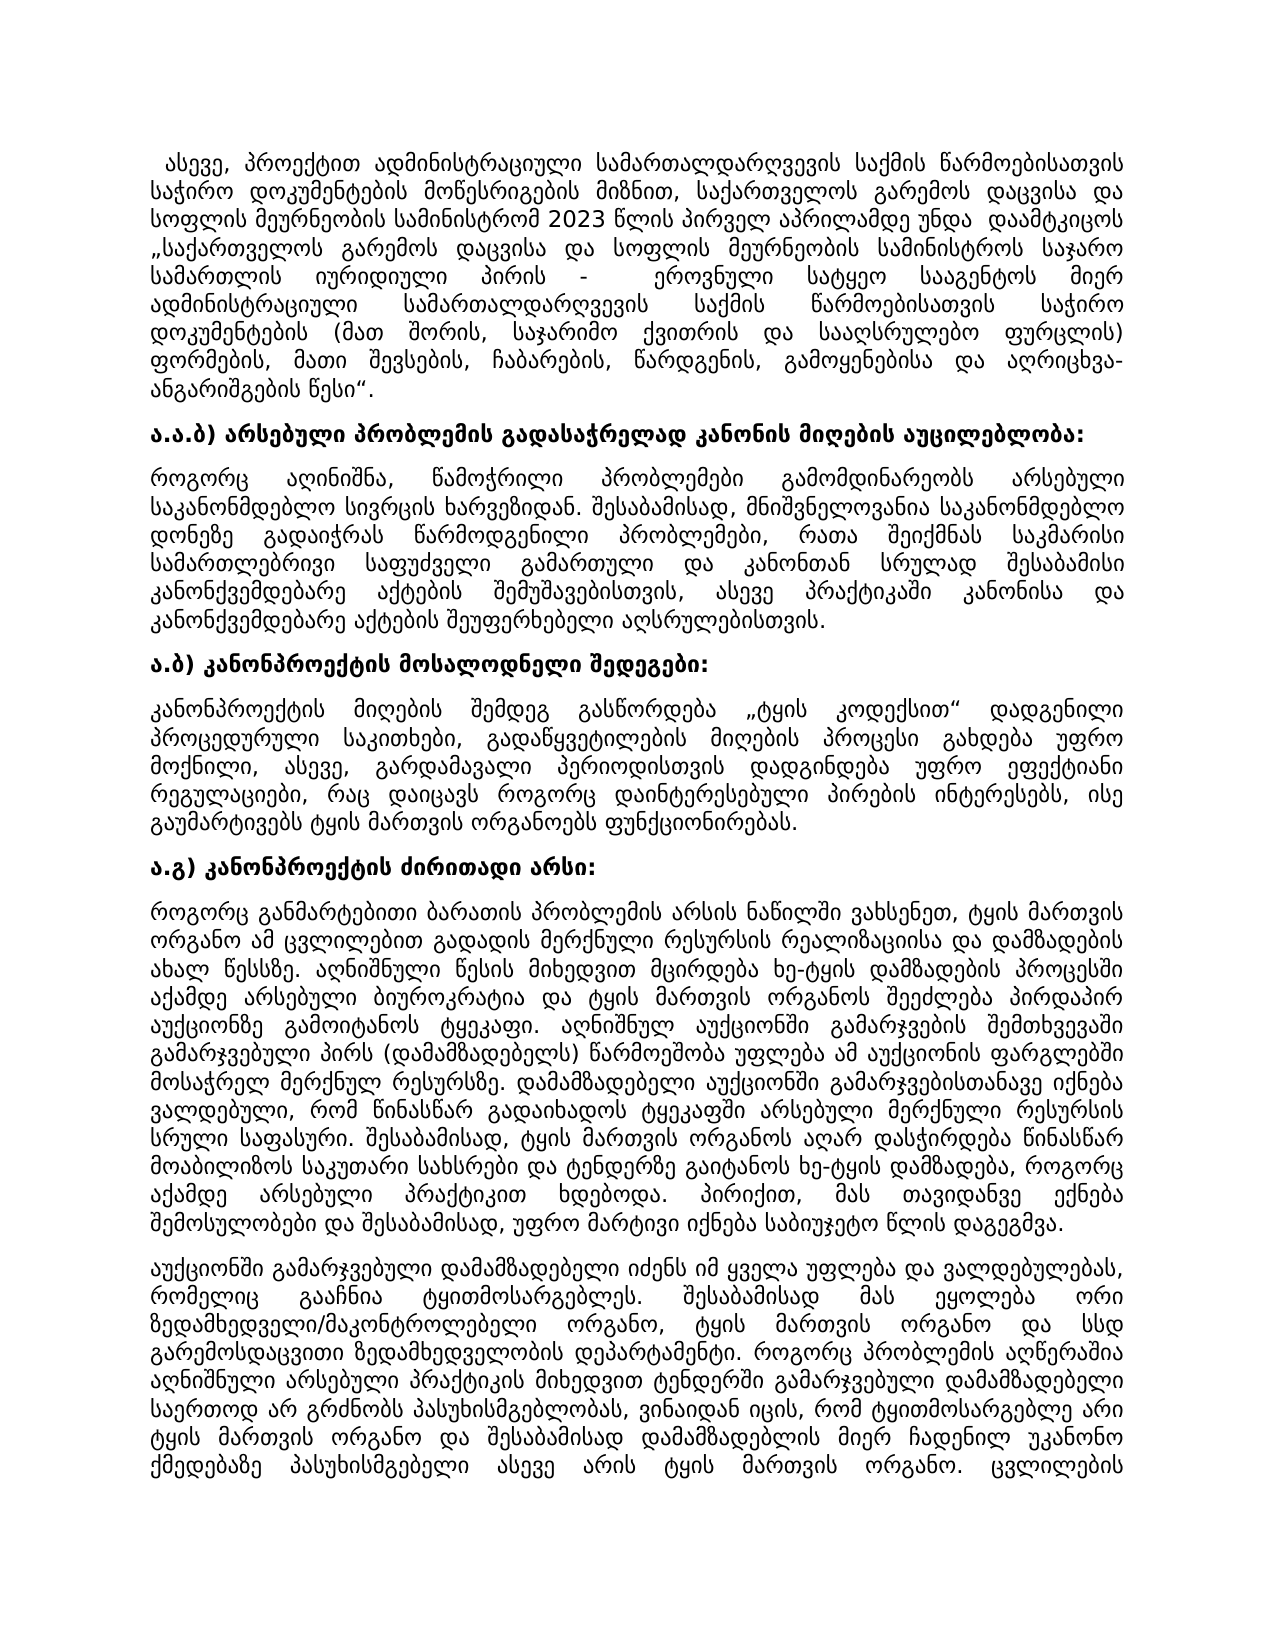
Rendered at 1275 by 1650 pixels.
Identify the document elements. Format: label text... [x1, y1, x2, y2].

text ა.ა.ბ) არსებული პრობლემის გადასაჭრელად კანონის მიღების აუცილებლობა: [150, 421, 1125, 447]
text როგორც განმარტებითი ბარათის პრობლემის არსის ნაწილში ვახსენეთ, ტყის მართვის ორგანო ამ ცვლილებით გადადის მერქნული რესურსის რეალიზაციისა და დამზადების ახალ წესსზე. აღნიშნული წესის მიხედვით მცირდება ხე-ტყის დამზადების პროცესში აქამდე არსებული ბიუროკრატია და ტყის მართვის ორგანოს შეეძლება პირდაპირ აუქციონზე გამოიტანოს ტყეკაფი. აღნიშნულ აუქციონში გამარჯვების შემთხვევაში გამარჯვებული პირს (დამამზადებელს) წარმოეშობა უფლება ამ აუქციონის ფარგლებში მოსაჭრელ მერქნულ რესურსზე. დამამზადებელი აუქციონში გამარჯვებისთანავე იქნება ვალდებული, რომ წინასწარ გადაიხადოს ტყეკაფში არსებული მერქნული რესურსის სრული საფასური. შესაბამისად, ტყის მართვის ორგანოს აღარ დასჭირდება წინასწარ მოაბილიზოს საკუთარი სახსრები და ტენდერზე გაიტანოს ხე-ტყის დამზადება, როგორც აქამდე არსებული პრაქტიკით ხდებოდა. პირიქით, მას თავიდანვე ექნება შემოსულობები და შესაბამისად, უფრო მარტივი იქნება საბიუჯეტო წლის დაგეგმვა. [150, 899, 1125, 1236]
text ა.ბ) კანონპროექტის მოსალოდნელი შედეგები: [150, 652, 1125, 678]
text ასევე, პროექტით ადმინისტრაციული სამართალდარღვევის საქმის წარმოებისათვის საჭირო დოკუმენტების მოწესრიგების მიზნით, საქართველოს გარემოს დაცვისა და სოფლის მეურნეობის სამინისტრომ 2023 წლის პირველ აპრილამდე უნდა დაამტკიცოს „საქართველოს გარემოს დაცვისა და სოფლის მეურნეობის სამინისტროს საჯარო სამართლის იურიდიული პირის - ეროვნული სატყეო სააგენტოს მიერ ადმინისტრაციული სამართალდარღვევის საქმის წარმოებისათვის საჭირო დოკუმენტების (მათ შორის, საჯარიმო ქვითრის და სააღსრულებო ფურცლის) ფორმების, მათი შევსების, ჩაბარების, წარდგენის, გამოყენებისა და აღრიცხვა-ანგარიშგების წესი“. [150, 150, 1125, 402]
text კანონპროექტის მიღების შემდეგ გასწორდება „ტყის კოდექსით“ დადგენილი პროცედურული საკითხები, გადაწყვეტილების მიღების პროცესი გახდება უფრო მოქნილი, ასევე, გარდამავალი პერიოდისთვის დადგინდება უფრო ეფექტიანი რეგულაციები, რაც დაიცავს როგორც დაინტერესებული პირების ინტერესებს, ისე გაუმარტივებს ტყის მართვის ორგანოებს ფუნქციონირებას. [150, 697, 1125, 836]
text ა.გ) კანონპროექტის ძირითადი არსი: [150, 854, 1125, 881]
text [150, 1255, 1125, 1479]
text როგორც აღინიშნა, წამოჭრილი პრობლემები გამომდინარეობს არსებული საკანონმდებლო სივრცის ხარვეზიდან. შესაბამისად, მნიშვნელოვანია საკანონმდებლო დონეზე გადაიჭრას წარმოდგენილი პრობლემები, რათა შეიქმნას საკმარისი სამართლებრივი საფუძველი გამართული და კანონთან სრულად შესაბამისი კანონქვემდებარე აქტების შემუშავებისთვის, ასევე პრაქტიკაში კანონისა და კანონქვემდებარე აქტების შეუფერხებელი აღსრულებისთვის. [150, 466, 1125, 633]
